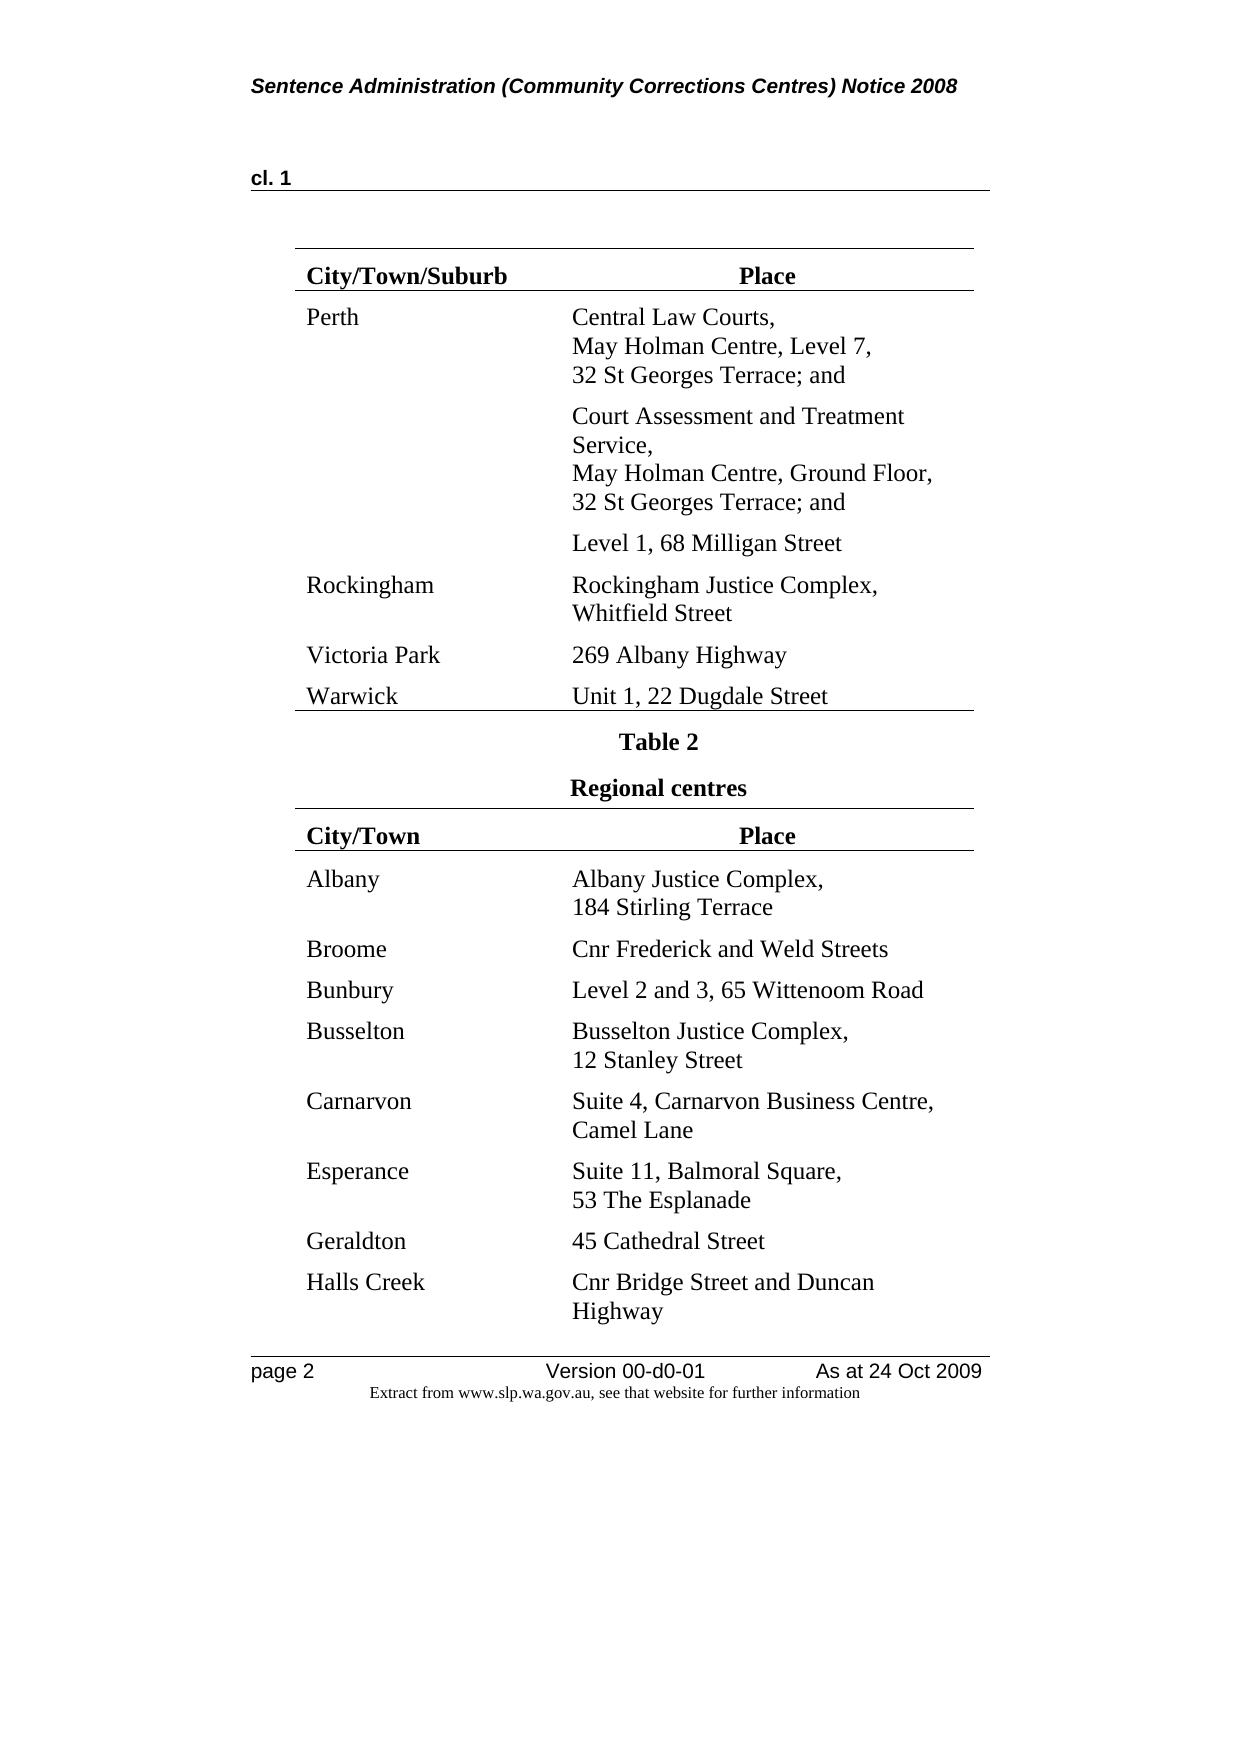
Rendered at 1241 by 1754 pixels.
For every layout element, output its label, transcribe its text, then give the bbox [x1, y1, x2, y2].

table_cell Central Law Courts, May Holman Centre, Level 7, 32 St Georges Terrace; and Court Assessment and Treatment Service, May Holman Centre, Ground Floor, 32 St Georges Terrace; and Level 1, 68 Milligan Street [561, 291, 974, 557]
table_cell Level 2 and 3, 65 Wittenoom Road [561, 963, 974, 1004]
table_cell Cnr Frederick and Weld Streets [561, 921, 974, 962]
table_cell Esperance [295, 1144, 561, 1214]
table_cell Victoria Park [295, 627, 561, 668]
table_cell Unit 1, 22 Dugdale Street [561, 669, 974, 710]
table_cell Albany [295, 851, 561, 921]
table_cell Busselton [295, 1004, 561, 1074]
table_cell Busselton Justice Complex, 12 Stanley Street [561, 1004, 974, 1074]
table_cell Perth [295, 291, 561, 557]
table_cell Bunbury [295, 963, 561, 1004]
table_cell Rockingham [295, 557, 561, 627]
table_header City/Town [295, 809, 561, 850]
table_cell Carnarvon [295, 1074, 561, 1144]
table_cell Rockingham Justice Complex, Whitfield Street [561, 557, 974, 627]
table_cell Geraldton [295, 1214, 561, 1255]
table_cell Broome [295, 921, 561, 962]
subtitle Table 2 [342, 727, 975, 756]
table_header Place [561, 809, 974, 850]
table_header Place [561, 249, 974, 290]
subtitle Regional centres [342, 773, 975, 802]
table_cell Halls Creek [295, 1255, 561, 1325]
table_cell Warwick [295, 669, 561, 710]
table_cell Suite 11, Balmoral Square, 53 The Esplanade [561, 1144, 974, 1214]
table_cell Suite 4, Carnarvon Business Centre, Camel Lane [561, 1074, 974, 1144]
table_cell Cnr Bridge Street and Duncan Highway [561, 1255, 974, 1325]
table_cell Albany Justice Complex, 184 Stirling Terrace [561, 851, 974, 921]
table_cell 269 Albany Highway [561, 627, 974, 668]
table_cell 45 Cathedral Street [561, 1214, 974, 1255]
table_header City/Town/Suburb [295, 249, 561, 290]
